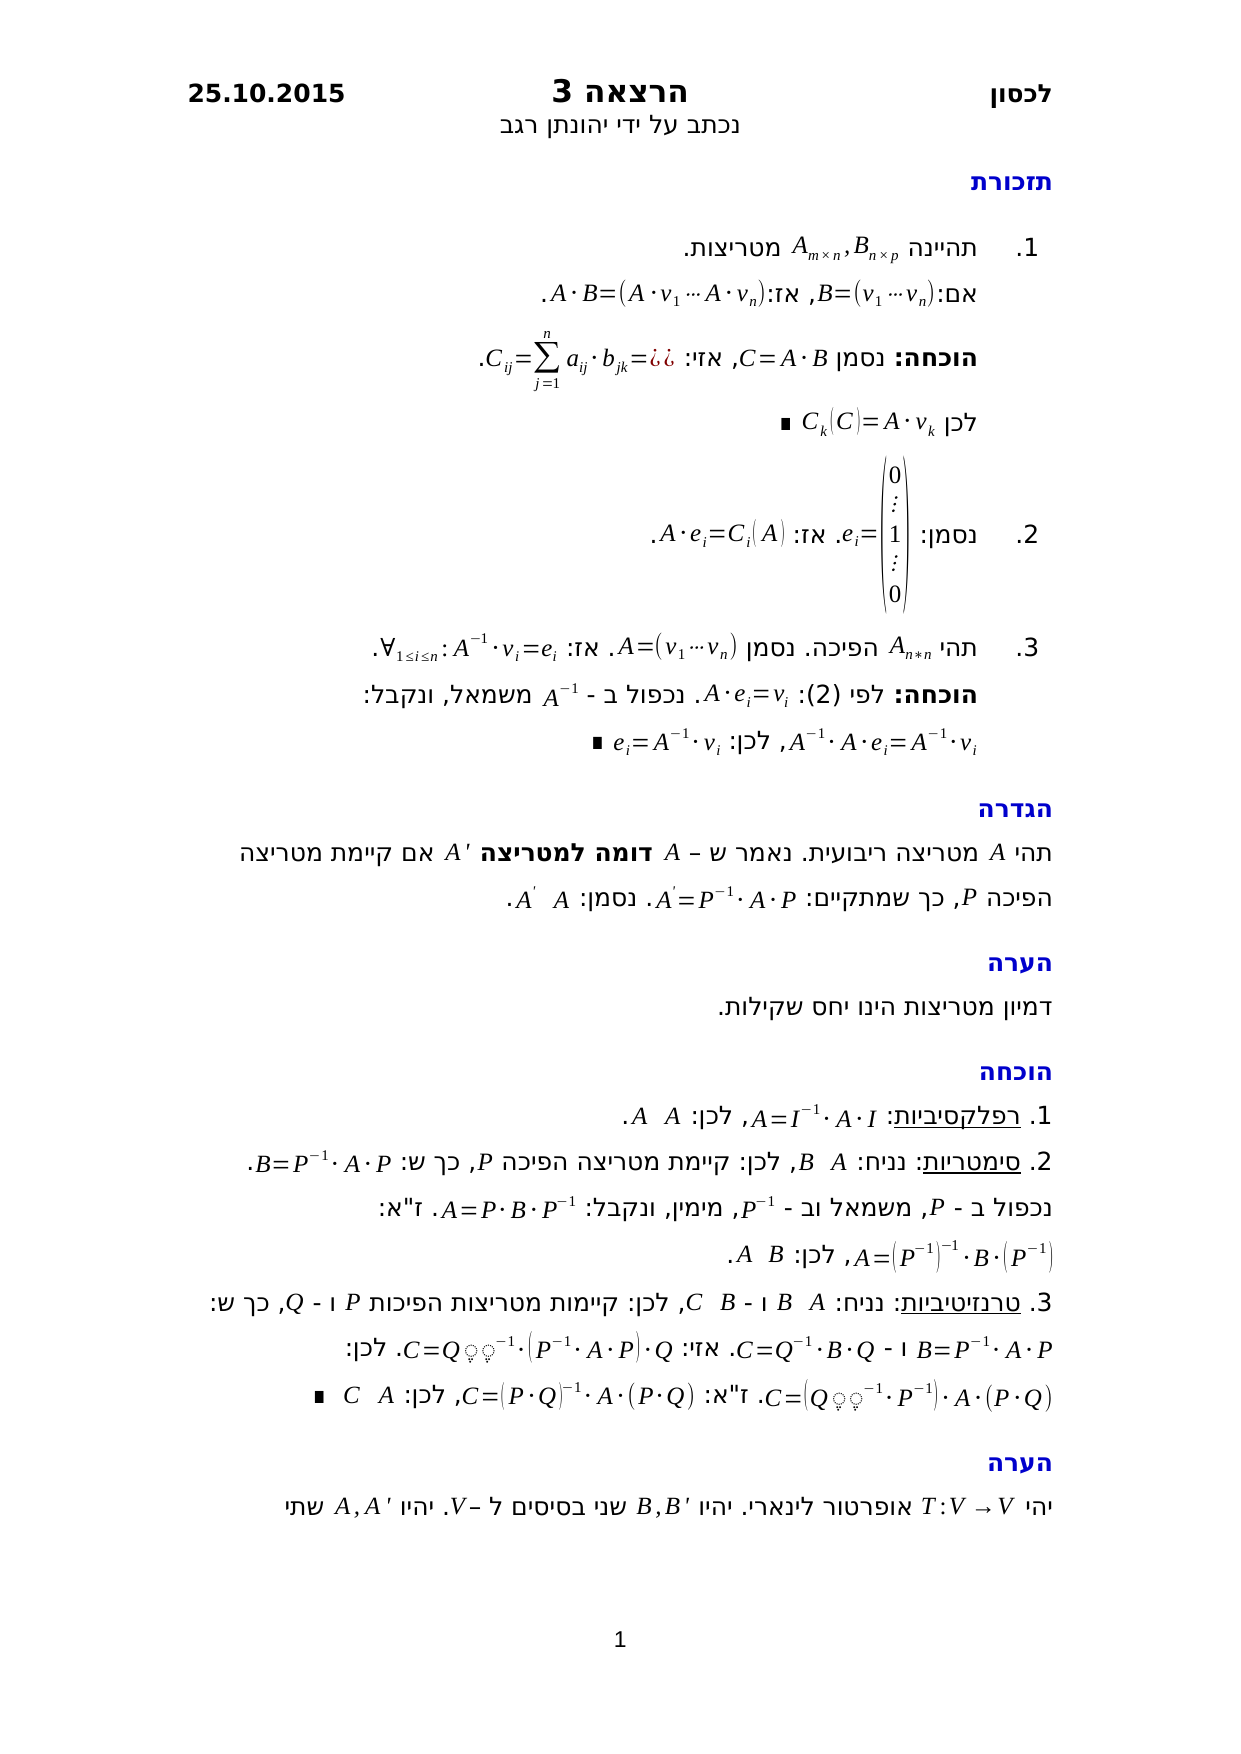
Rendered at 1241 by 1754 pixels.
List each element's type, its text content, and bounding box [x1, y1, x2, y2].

list תהיינה מטריצות. [187, 232, 1015, 263]
text הגדרה תהי מטריצה ריבועית. נאמר ש – דומה למטריצה אם קיימת מטריצה הפיכה , כך שמתקיים: . נסמן: . [187, 794, 1053, 913]
list הוכחה: נסמן , אזי: . [187, 324, 978, 392]
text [187, 1448, 1053, 1521]
list לכן [187, 406, 978, 439]
text הוכחה 1. רפלקסיביות: , לכן: . 2. סימטריות: נניח: , לכן: קיימת מטריצה הפיכה , כך ש: . נכפול ב - , משמאל וב - , מימין, ונקבל: . ז"א: , לכן: . 3. טרנזיטיביות: נניח: ו - , לכן: קיימות מטריצות הפיכות ו - , כך ש: ו - . אזי: . לכן: . ז"א: , לכן: [187, 1057, 1053, 1413]
list נסמן: . אז: . [187, 454, 1015, 615]
list אם:, אז:. [187, 278, 978, 310]
text הערה דמיון מטריצות הינו יחס שקילות. [187, 948, 1053, 1021]
list הוכחה: לפי (2): . נכפול ב - משמאל, ונקבל: , לכן: [187, 679, 978, 759]
list תהי הפיכה. נסמן . אז: . [187, 630, 1015, 665]
text תזכורת [187, 167, 1053, 196]
